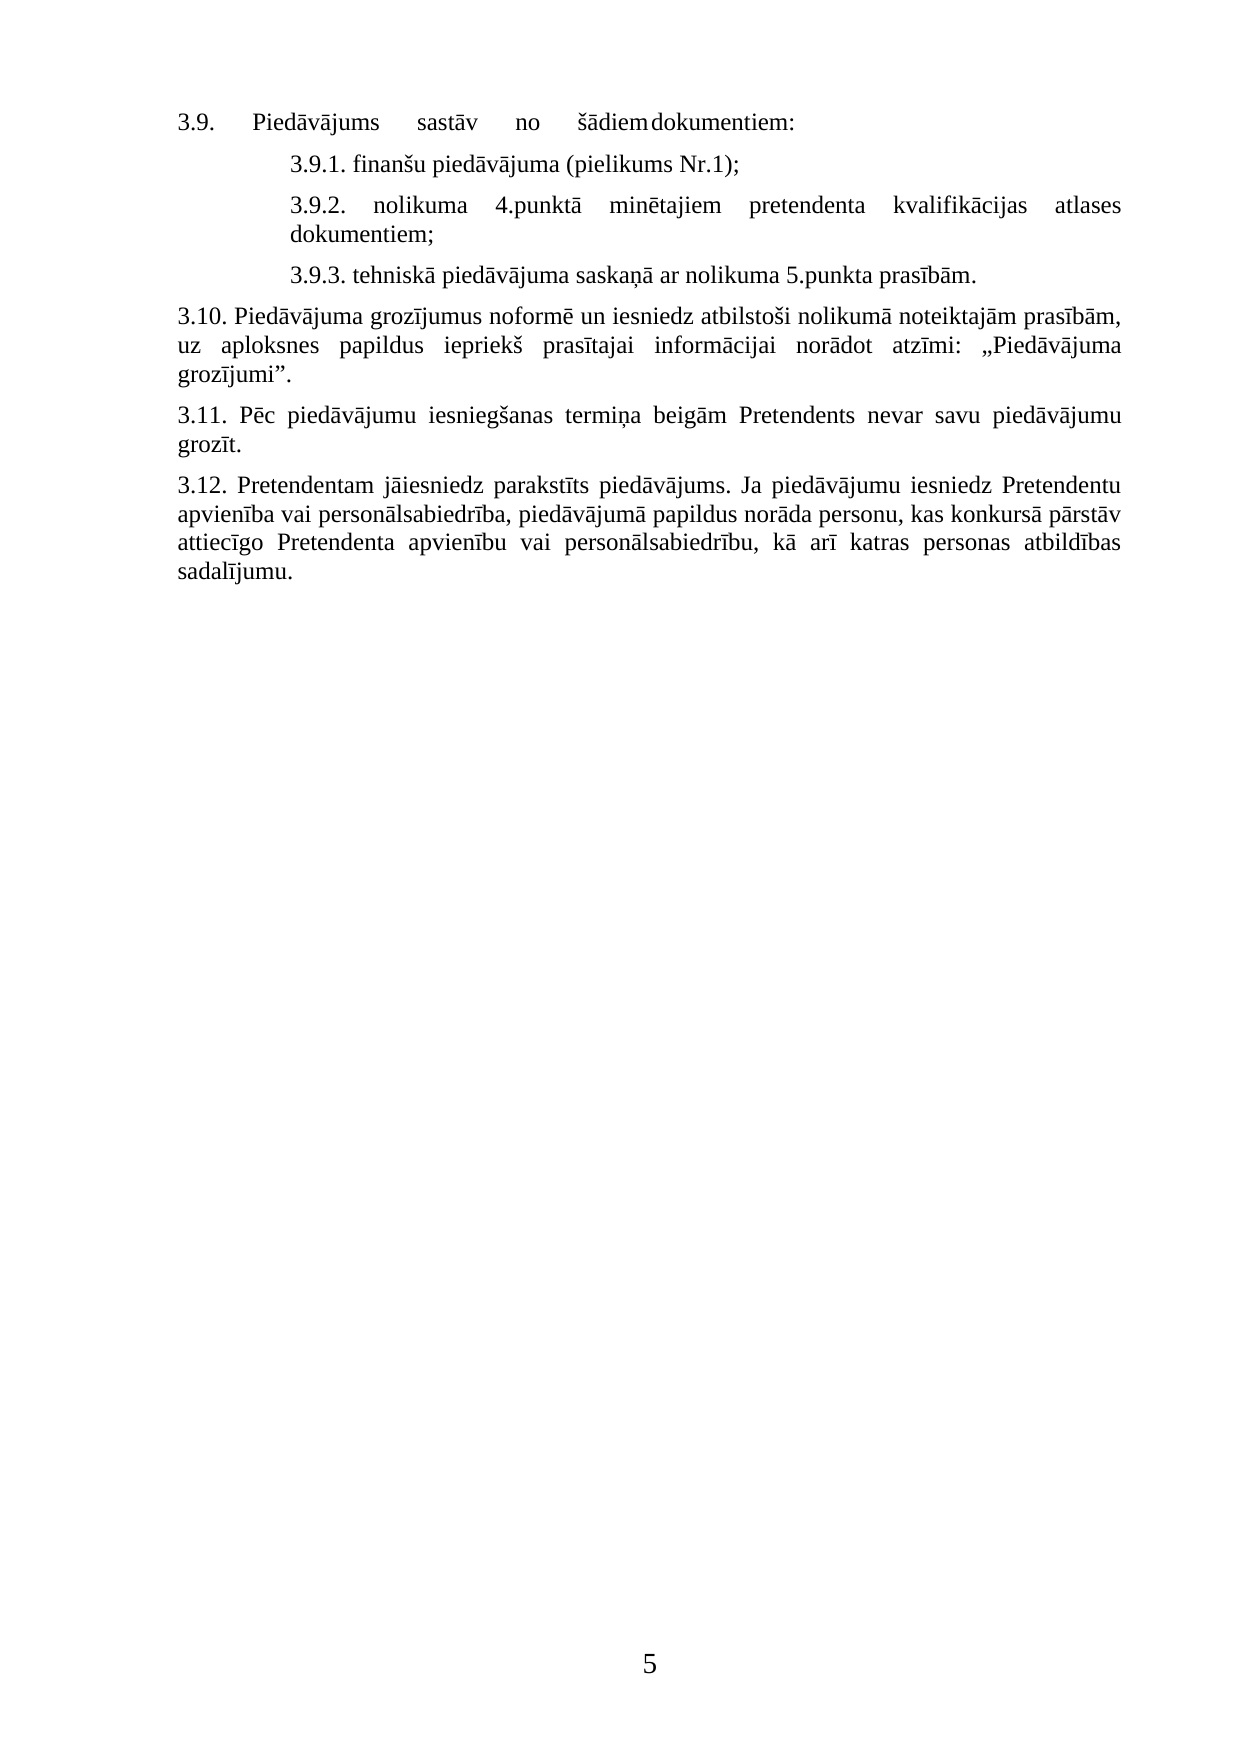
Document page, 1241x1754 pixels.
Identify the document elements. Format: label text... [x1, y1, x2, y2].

text 3.9.3. tehniskā piedāvājuma saskaņā ar nolikuma 5.punkta prasībām. [290, 260, 1122, 289]
text 3.9.1. finanšu piedāvājuma (pielikums Nr.1); [290, 149, 1122, 177]
text 3.9.2. nolikuma 4.punktā minētajiem pretendenta kvalifikācijas atlases dokumentiem; [290, 190, 1122, 247]
text 3.9. Piedāvājums sastāv no šādiem dokumentiem: [177, 107, 1122, 136]
text 3.10. Piedāvājuma grozījumus noformē un iesniedz atbilstoši nolikumā noteiktajām prasībām, uz aploksnes papildus iepriekš prasītajai informācijai norādot atzīmi: „Piedāvājuma grozījumi”. [177, 301, 1122, 387]
text 3.11. Pēc piedāvājumu iesniegšanas termiņa beigām Pretendents nevar savu piedāvājumu grozīt. [177, 400, 1122, 457]
text 3.12. Pretendentam jāiesniedz parakstīts piedāvājums. Ja piedāvājumu iesniedz Pretendentu apvienība vai personālsabiedrība, piedāvājumā papildus norāda personu, kas konkursā pārstāv attiecīgo Pretendenta apvienību vai personālsabiedrību, kā arī katras personas atbildības sadalījumu. [177, 470, 1122, 585]
